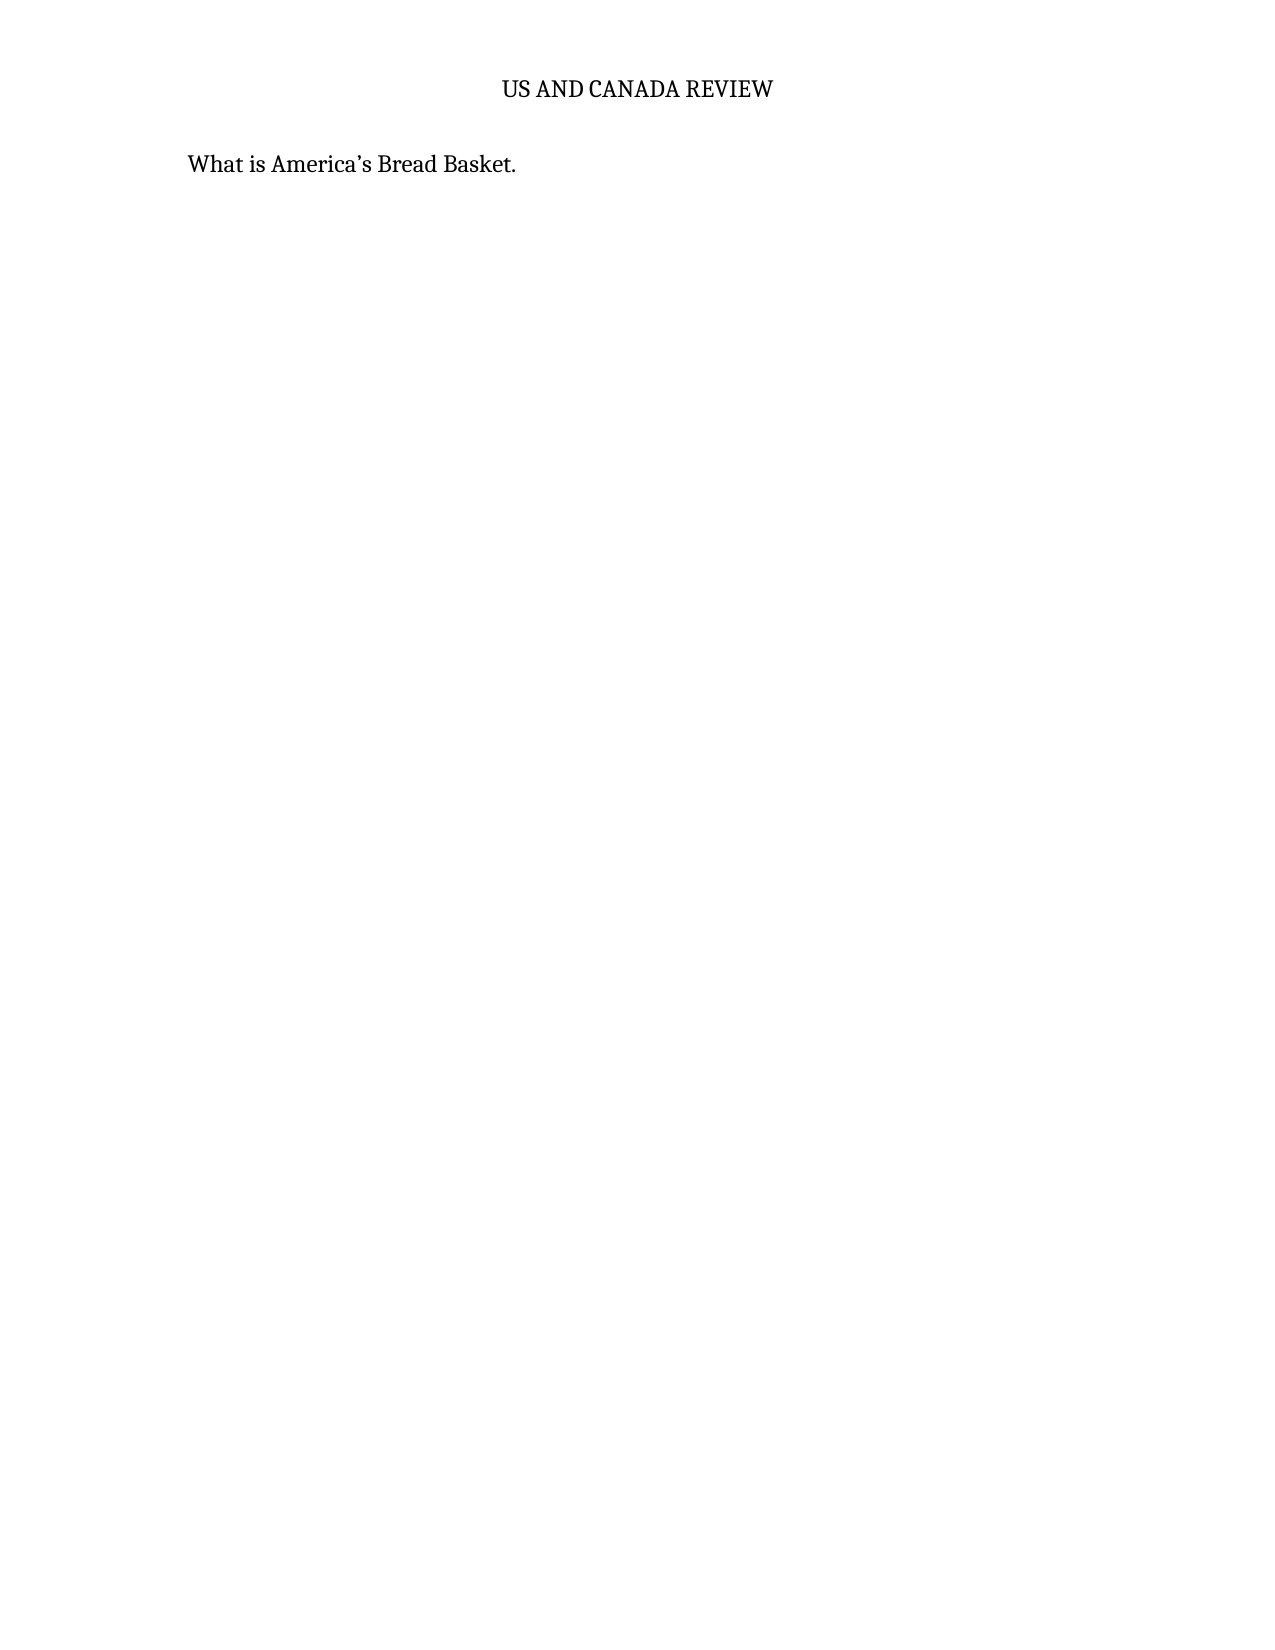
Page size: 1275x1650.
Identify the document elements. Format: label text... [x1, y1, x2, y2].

text What is America’s Bread Basket. [187, 150, 1087, 179]
